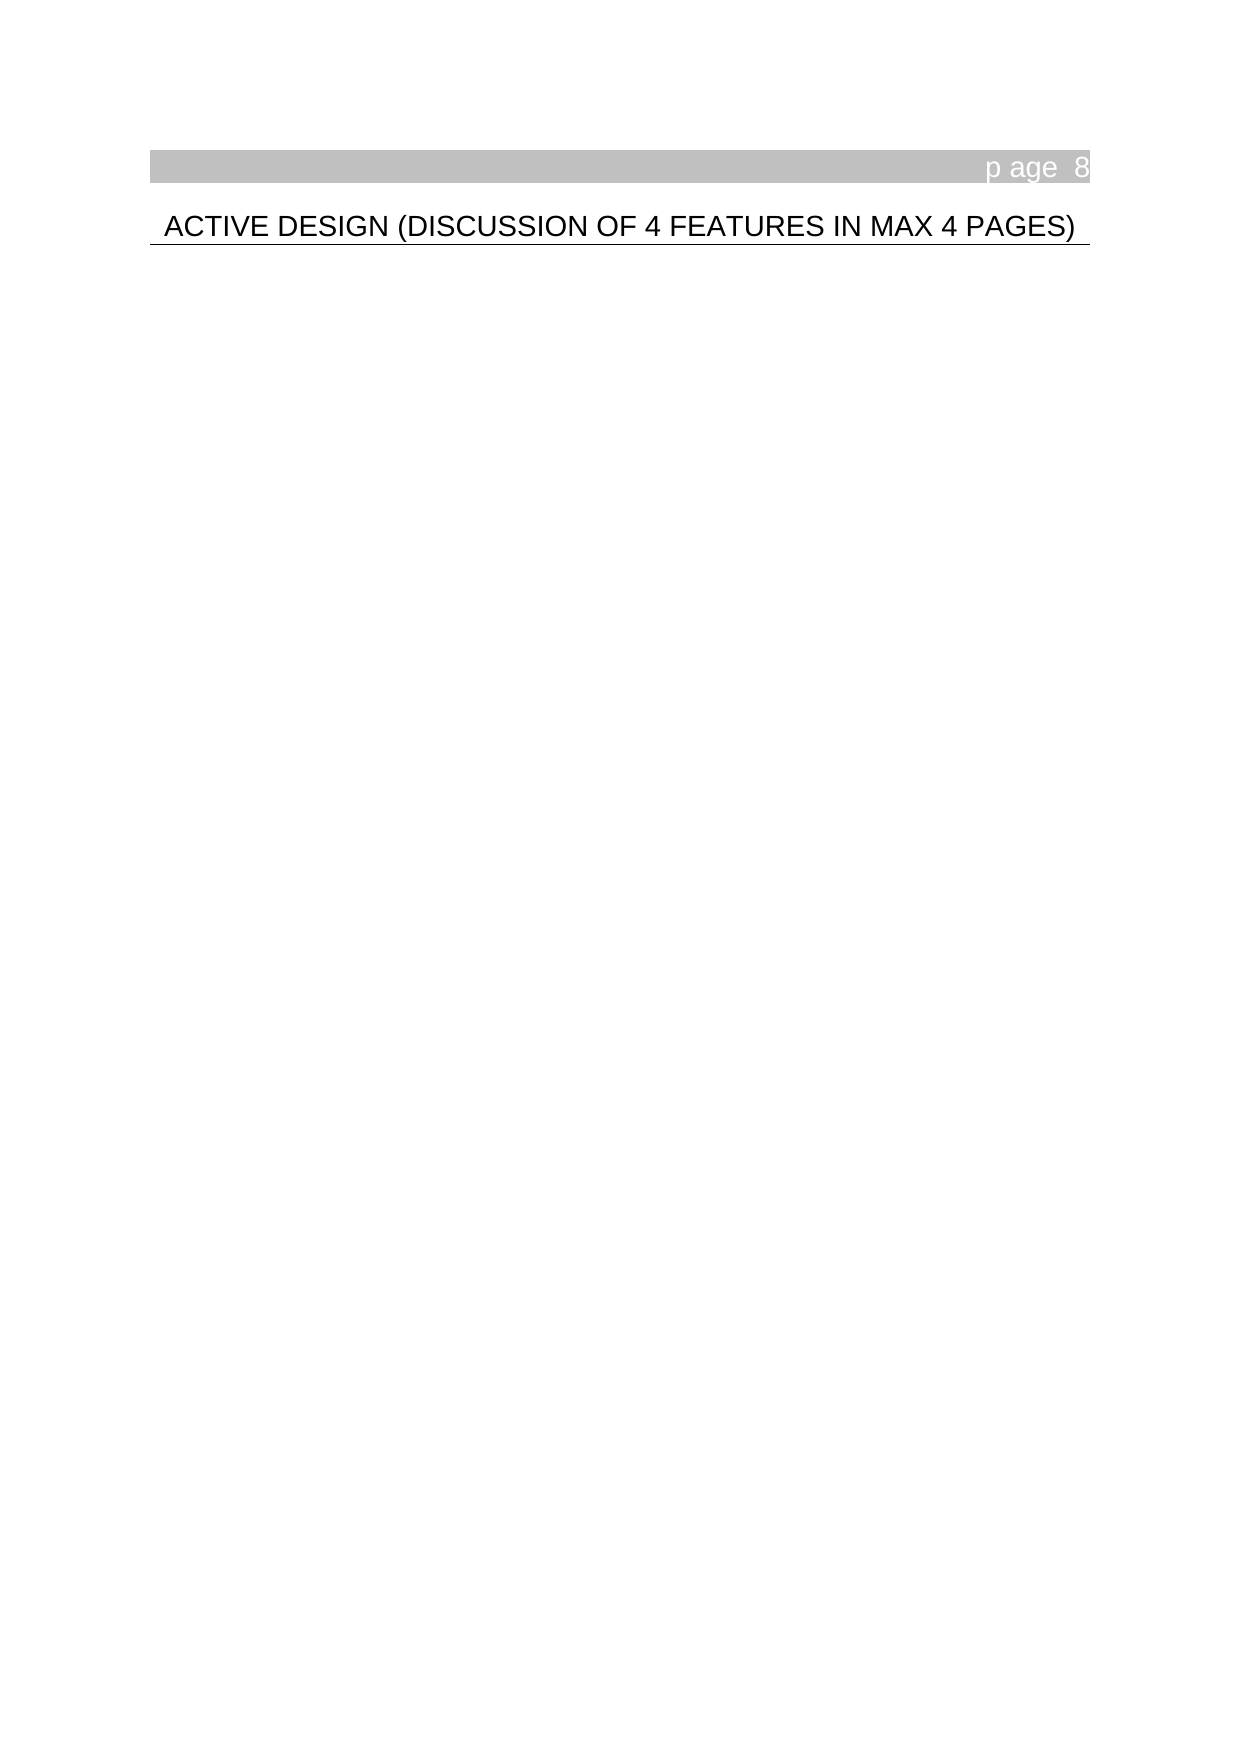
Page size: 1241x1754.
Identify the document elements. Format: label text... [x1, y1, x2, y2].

text p age 8 [150, 150, 1090, 183]
text Active Design (Discussion of 4 Features in max 4 pages) [150, 208, 1090, 244]
